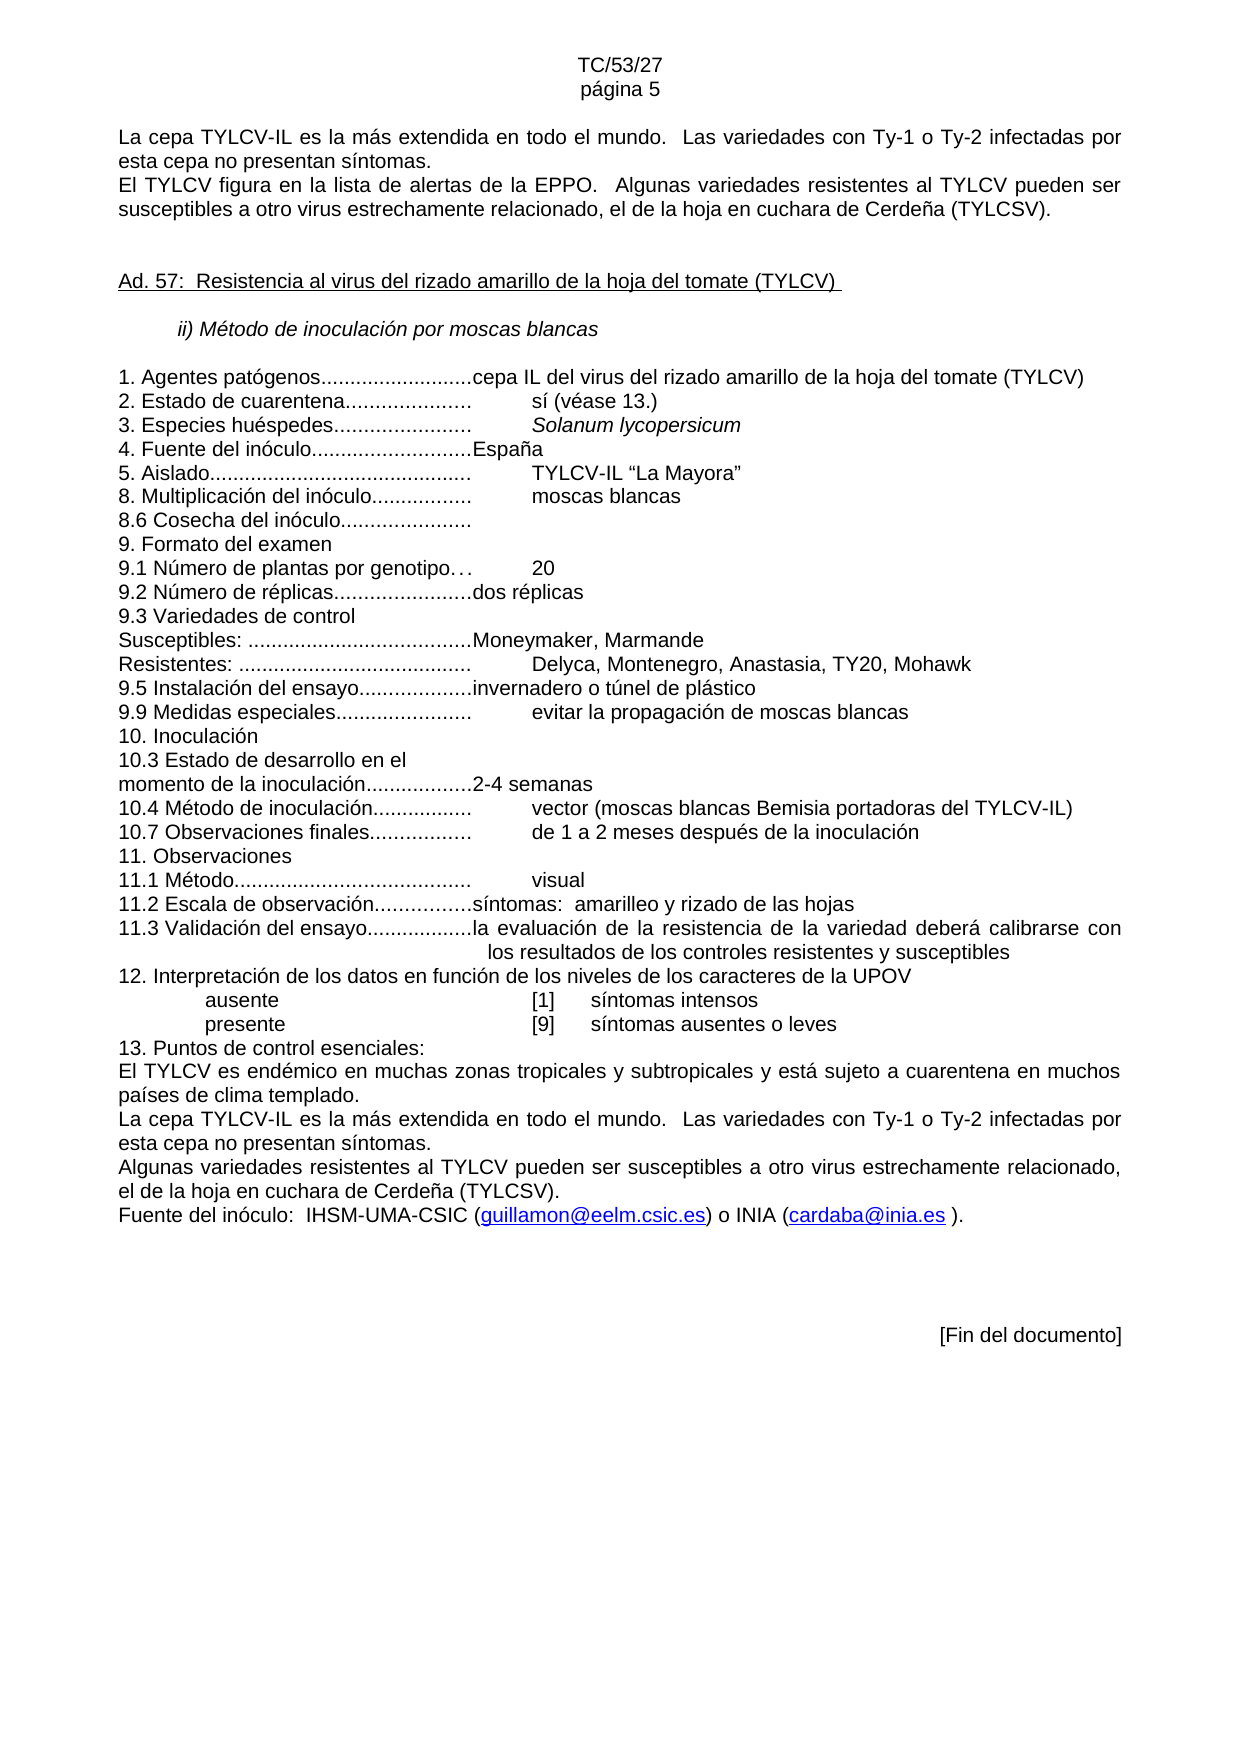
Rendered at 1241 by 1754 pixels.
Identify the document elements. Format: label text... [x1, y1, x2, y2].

text Ad. 57: Resistencia al virus del rizado amarillo de la hoja del tomate (TYLCV) [118, 269, 1122, 293]
text 11. Observaciones [118, 844, 1122, 868]
text presente [9] síntomas ausentes o leves [118, 1011, 1122, 1035]
text 10.4 Método de inoculación vector (moscas blancas Bemisia portadoras del TYLCV-IL) [118, 796, 1122, 820]
text El TYLCV es endémico en muchas zonas tropicales y subtropicales y está sujeto a cuarentena en muchos países de clima templado. [118, 1059, 1122, 1107]
text La cepa TYLCV-IL es la más extendida en todo el mundo. Las variedades con Ty-1 o Ty-2 infectadas por esta cepa no presentan síntomas. [118, 1107, 1122, 1155]
text 8. Multiplicación del inóculo moscas blancas [118, 484, 1122, 508]
text 9.5 Instalación del ensayo invernadero o túnel de plástico [118, 676, 1122, 700]
text 13. Puntos de control esenciales: [118, 1035, 1122, 1059]
text 5. Aislado TYLCV-IL “La Mayora” [118, 460, 1122, 484]
text 10.7 Observaciones finales de 1 a 2 meses después de la inoculación [118, 820, 1122, 844]
text [Fin del documento] [118, 1323, 1122, 1347]
text 9.3 Variedades de control [118, 604, 1122, 628]
text 12. Interpretación de los datos en función de los niveles de los caracteres de la UPOV [118, 963, 1122, 987]
text El TYLCV figura en la lista de alertas de la EPPO. Algunas variedades resistentes al TYLCV pueden ser susceptibles a otro virus estrechamente relacionado, el de la hoja en cuchara de Cerdeña (TYLCSV). [118, 173, 1122, 221]
text 10.3 Estado de desarrollo en el [118, 748, 1122, 772]
text 11.1 Método visual [118, 868, 1122, 892]
text Susceptibles: Moneymaker, Marmande [118, 628, 1122, 652]
text Algunas variedades resistentes al TYLCV pueden ser susceptibles a otro virus estrechamente relacionado, el de la hoja en cuchara de Cerdeña (TYLCSV). [118, 1155, 1122, 1203]
text 9. Formato del examen [118, 532, 1122, 556]
text 9.9 Medidas especiales evitar la propagación de moscas blancas [118, 700, 1122, 724]
text Resistentes: Delyca, Montenegro, Anastasia, TY20, Mohawk [118, 652, 1122, 676]
text 11.3 Validación del ensayo la evaluación de la resistencia de la variedad deberá calibrarse con los resultados de los controles resistentes y susceptibles [118, 916, 1122, 963]
text ii) Método de inoculación por moscas blancas [118, 317, 1122, 341]
text 11.2 Escala de observación síntomas: amarilleo y rizado de las hojas [118, 892, 1122, 916]
text La cepa TYLCV-IL es la más extendida en todo el mundo. Las variedades con Ty-1 o Ty-2 infectadas por esta cepa no presentan síntomas. [118, 125, 1122, 173]
text 9.1 Número de plantas por genotipo 20 [118, 556, 1122, 580]
text 8.6 Cosecha del inóculo [118, 508, 1122, 532]
text 1. Agentes patógenos cepa IL del virus del rizado amarillo de la hoja del tomate (TYLCV) [118, 364, 1122, 388]
text momento de la inoculación 2-4 semanas [118, 772, 1122, 796]
text Fuente del inóculo: IHSM-UMA-CSIC (guillamon@eelm.csic.es) o INIA (cardaba@inia.es ). [118, 1203, 1122, 1227]
text 10. Inoculación [118, 724, 1122, 748]
text 2. Estado de cuarentena sí (véase 13.) [118, 388, 1122, 412]
text ausente [1] síntomas intensos [118, 987, 1122, 1011]
text 9.2 Número de réplicas dos réplicas [118, 580, 1122, 604]
text 3. Especies huéspedes Solanum lycopersicum [118, 412, 1122, 436]
text 4. Fuente del inóculo España [118, 436, 1122, 460]
